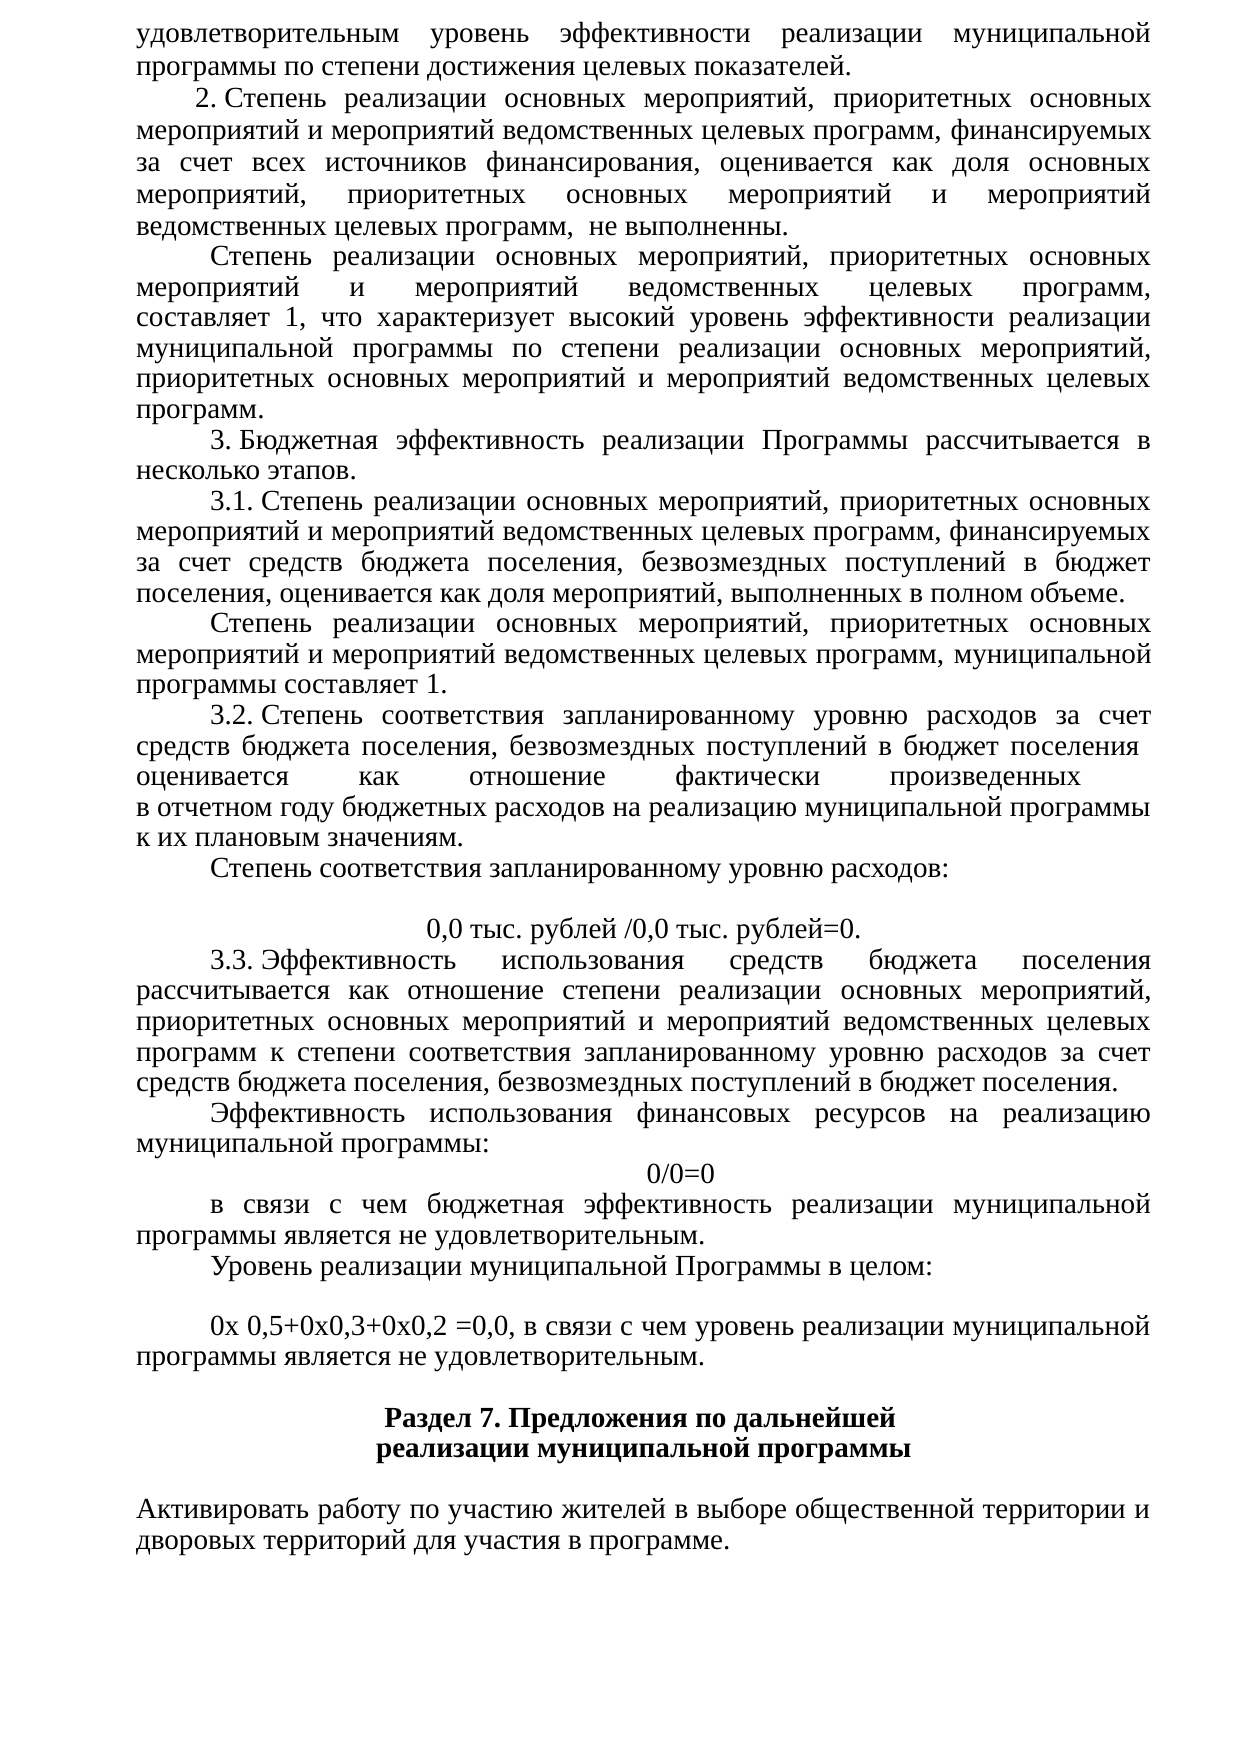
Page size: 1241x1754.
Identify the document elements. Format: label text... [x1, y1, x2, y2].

text Степень соответствия запланированному уровню расходов: [136, 853, 1152, 884]
text 0,0 тыс. рублей /0,0 тыс. рублей=0. [136, 914, 1152, 945]
text Эффективность использования финансовых ресурсов на реализацию муниципальной программы: [136, 1098, 1152, 1159]
text 2. Степень реализации основных мероприятий, приоритетных основных мероприятий и мероприятий ведомственных целевых программ, финансируемых за счет всех источников финансирования, оценивается как доля основных мероприятий, приоритетных основных мероприятий и мероприятий ведомственных целевых программ, не выполненны. [136, 82, 1152, 241]
text 3.1. Степень реализации основных мероприятий, приоритетных основных мероприятий и мероприятий ведомственных целевых программ, финансируемых за счет средств бюджета поселения, безвозмездных поступлений в бюджет поселения, оценивается как доля мероприятий, выполненных в полном объеме. [136, 486, 1152, 608]
text 3.2. Степень соответствия запланированному уровню расходов за счет средств бюджета поселения, безвозмездных поступлений в бюджет поселения оценивается как отношение фактически произведенных в отчетном году бюджетных расходов на реализацию муниципальной программы к их плановым значениям. [136, 700, 1152, 853]
text Активировать работу по участию жителей в выборе общественной территории и дворовых территорий для участия в программе. [136, 1494, 1152, 1555]
text Степень реализации основных мероприятий, приоритетных основных мероприятий и мероприятий ведомственных целевых программ, составляет 1, что характеризует высокий уровень эффективности реализации муниципальной программы по степени реализации основных мероприятий, приоритетных основных мероприятий и мероприятий ведомственных целевых программ. [136, 241, 1152, 425]
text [136, 15, 1152, 82]
text 0х 0,5+0х0,3+0х0,2 =0,0, в связи с чем уровень реализации муниципальной программы является не удовлетворительным. [136, 1312, 1152, 1372]
text Уровень реализации муниципальной Программы в целом: [136, 1251, 1152, 1281]
text 0/0=0 [136, 1159, 1152, 1189]
text Раздел 7. Предложения по дальнейшей реализации муниципальной программы [136, 1403, 1152, 1464]
text 3. Бюджетная эффективность реализации Программы рассчитывается в несколько этапов. [136, 425, 1152, 486]
text 3.3. Эффективность использования средств бюджета поселения рассчитывается как отношение степени реализации основных мероприятий, приоритетных основных мероприятий и мероприятий ведомственных целевых программ к степени соответствия запланированному уровню расходов за счет средств бюджета поселения, безвозмездных поступлений в бюджет поселения. [136, 945, 1152, 1098]
text в связи с чем бюджетная эффективность реализации муниципальной программы является не удовлетворительным. [136, 1189, 1152, 1251]
text Степень реализации основных мероприятий, приоритетных основных мероприятий и мероприятий ведомственных целевых программ, муниципальной программы составляет 1. [136, 608, 1152, 700]
